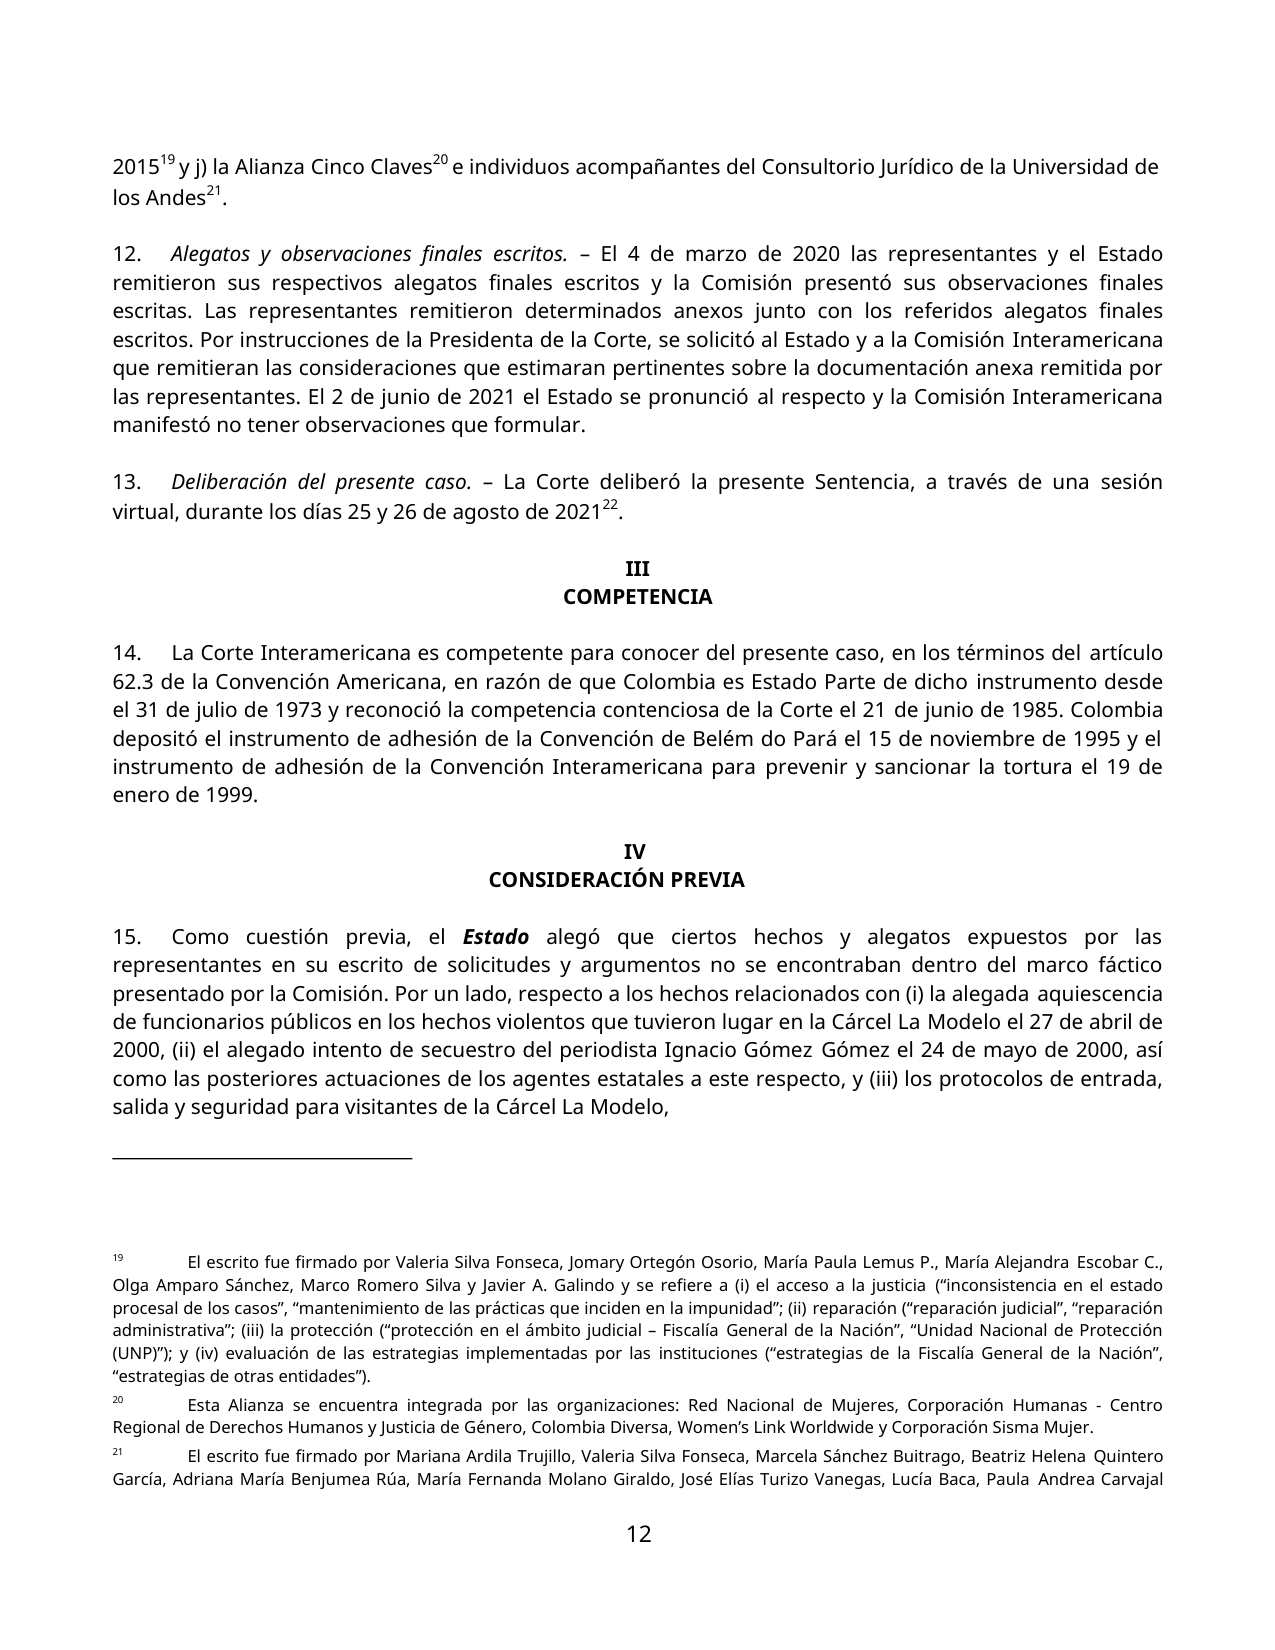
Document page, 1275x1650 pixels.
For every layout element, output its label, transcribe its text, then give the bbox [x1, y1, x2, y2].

subtitle IV CONSIDERACIÓN PREVIA [488, 837, 787, 894]
text 201519 y j) la Alianza Cinco Claves20 e individuos acompañantes del Consultorio Jurídico de la Universidad de los Andes21. [112, 150, 1183, 211]
list Alegatos y observaciones finales escritos. – El 4 de marzo de 2020 las representantes y el Estado remitieron sus respectivos alegatos finales escritos y la Comisión presentó sus observaciones finales escritas. Las representantes remitieron determinados anexos junto con los referidos alegatos finales escritos. Por instrucciones de la Presidenta de la Corte, se solicitó al Estado y a la Comisión Interamericana que remitieran las consideraciones que estimaran pertinentes sobre la documentación anexa remitida por las representantes. El 2 de junio de 2021 el Estado se pronunció al respecto y la Comisión Interamericana manifestó no tener observaciones que formular. [112, 239, 1163, 439]
list Como cuestión previa, el Estado alegó que ciertos hechos y alegatos expuestos por las representantes en su escrito de solicitudes y argumentos no se encontraban dentro del marco fáctico presentado por la Comisión. Por un lado, respecto a los hechos relacionados con (i) la alegada aquiescencia de funcionarios públicos en los hechos violentos que tuvieron lugar en la Cárcel La Modelo el 27 de abril de 2000, (ii) el alegado intento de secuestro del periodista Ignacio Gómez Gómez el 24 de mayo de 2000, así como las posteriores actuaciones de los agentes estatales a este respecto, y (iii) los protocolos de entrada, salida y seguridad para visitantes de la Cárcel La Modelo, [112, 922, 1163, 1121]
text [112, 1445, 1163, 1490]
list Deliberación del presente caso. – La Corte deliberó la presente Sentencia, a través de una sesión virtual, durante los días 25 y 26 de agosto de 202122. [112, 467, 1163, 526]
text 19 El escrito fue firmado por Valeria Silva Fonseca, Jomary Ortegón Osorio, María Paula Lemus P., María Alejandra Escobar C., Olga Amparo Sánchez, Marco Romero Silva y Javier A. Galindo y se refiere a (i) el acceso a la justicia (“inconsistencia en el estado procesal de los casos”, “mantenimiento de las prácticas que inciden en la impunidad”; (ii) reparación (“reparación judicial”, “reparación administrativa”; (iii) la protección (“protección en el ámbito judicial – Fiscalía General de la Nación”, “Unidad Nacional de Protección (UNP)”); y (iv) evaluación de las estrategias implementadas por las instituciones (“estrategias de la Fiscalía General de la Nación”, “estrategias de otras entidades”). [112, 1251, 1163, 1387]
list La Corte Interamericana es competente para conocer del presente caso, en los términos del artículo 62.3 de la Convención Americana, en razón de que Colombia es Estado Parte de dicho instrumento desde el 31 de julio de 1973 y reconoció la competencia contenciosa de la Corte el 21 de junio de 1985. Colombia depositó el instrumento de adhesión de la Convención de Belém do Pará el 15 de noviembre de 1995 y el instrumento de adhesión de la Convención Interamericana para prevenir y sancionar la tortura el 19 de enero de 1999. [112, 638, 1163, 809]
subtitle III COMPETENCIA [552, 554, 723, 611]
text 20 Esta Alianza se encuentra integrada por las organizaciones: Red Nacional de Mujeres, Corporación Humanas - Centro Regional de Derechos Humanos y Justicia de Género, Colombia Diversa, Women’s Link Worldwide y Corporación Sisma Mujer. [112, 1393, 1163, 1439]
